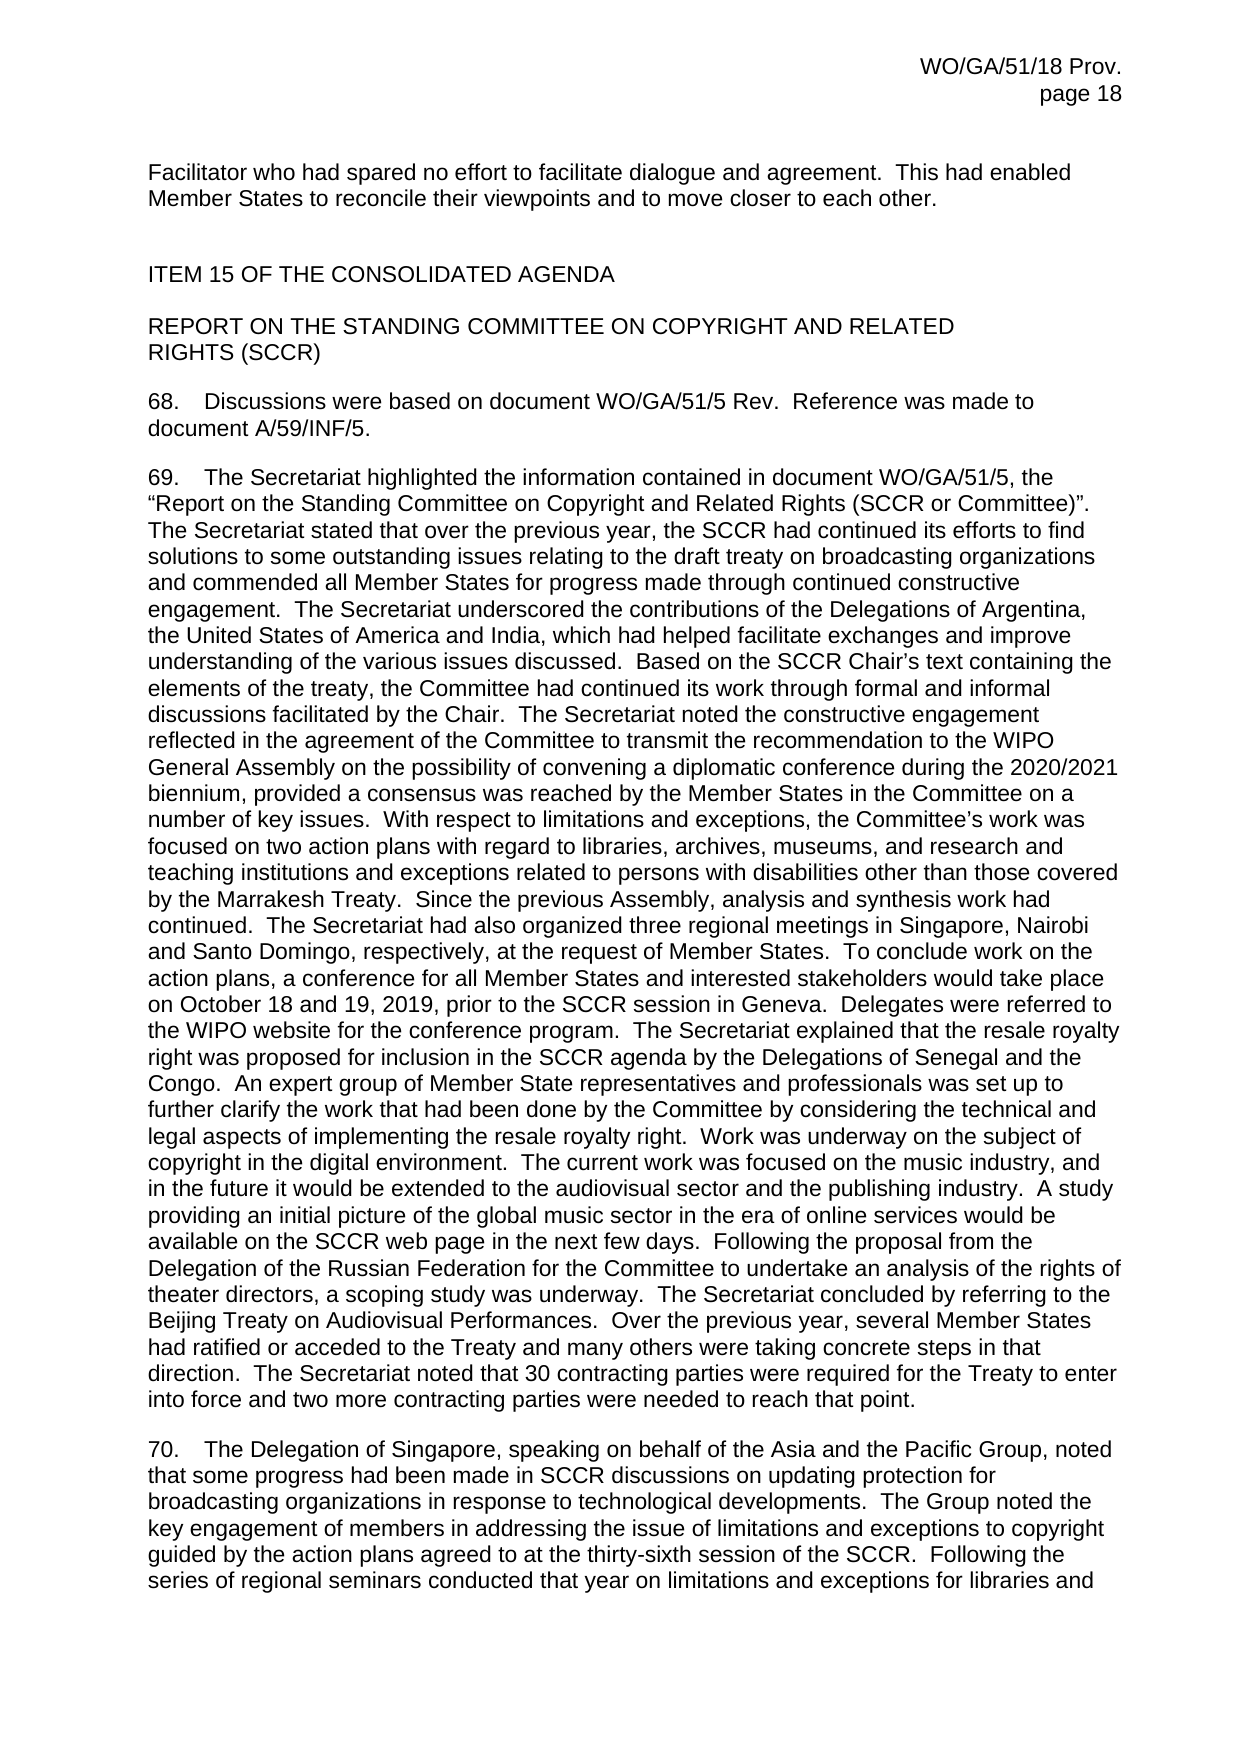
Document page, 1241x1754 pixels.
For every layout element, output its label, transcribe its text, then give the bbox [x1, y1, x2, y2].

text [148, 158, 1122, 211]
list The Secretariat highlighted the information contained in document WO/GA/51/5, the “Report on the Standing Committee on Copyright and Related Rights (SCCR or Committee)”. The Secretariat stated that over the previous year, the SCCR had continued its efforts to find solutions to some outstanding issues relating to the draft treaty on broadcasting organizations and commended all Member States for progress made through continued constructive engagement. The Secretariat underscored the contributions of the Delegations of Argentina, the United States of America and India, which had helped facilitate exchanges and improve understanding of the various issues discussed. Based on the SCCR Chair’s text containing the elements of the treaty, the Committee had continued its work through formal and informal discussions facilitated by the Chair. The Secretariat noted the constructive engagement reflected in the agreement of the Committee to transmit the recommendation to the WIPO General Assembly on the possibility of convening a diplomatic conference during the 2020/2021 biennium, provided a consensus was reached by the Member States in the Committee on a number of key issues. With respect to limitations and exceptions, the Committee’s work was focused on two action plans with regard to libraries, archives, museums, and research and teaching institutions and exceptions related to persons with disabilities other than those covered by the Marrakesh Treaty. Since the previous Assembly, analysis and synthesis work had continued. The Secretariat had also organized three regional meetings in Singapore, Nairobi and Santo Domingo, respectively, at the request of Member States. To conclude work on the action plans, a conference for all Member States and interested stakeholders would take place on October 18 and 19, 2019, prior to the SCCR session in Geneva. Delegates were referred to the WIPO website for the conference program. The Secretariat explained that the resale royalty right was proposed for inclusion in the SCCR agenda by the Delegations of Senegal and the Congo. An expert group of Member State representatives and professionals was set up to further clarify the work that had been done by the Committee by considering the technical and legal aspects of implementing the resale royalty right. Work was underway on the subject of copyright in the digital environment. The current work was focused on the music industry, and in the future it would be extended to the audiovisual sector and the publishing industry. A study providing an initial picture of the global music sector in the era of online services would be available on the SCCR web page in the next few days. Following the proposal from the Delegation of the Russian Federation for the Committee to undertake an analysis of the rights of theater directors, a scoping study was underway. The Secretariat concluded by referring to the Beijing Treaty on Audiovisual Performances. Over the previous year, several Member States had ratified or acceded to the Treaty and many others were taking concrete steps in that direction. The Secretariat noted that 30 contracting parties were required for the Treaty to enter into force and two more contracting parties were needed to reach that point. [148, 464, 1122, 1413]
list Discussions were based on document WO/GA/51/5 Rev. Reference was made to document A/59/INF/5. [148, 388, 1122, 441]
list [148, 1436, 1122, 1594]
subtitle ITEM 15 OF THE CONSOLIDATED AGENDA [148, 261, 1122, 288]
text REPORT ON THE STANDING COMMITTEE ON COPYRIGHT AND RELATED RIGHTS (SCCR) [148, 313, 1122, 365]
